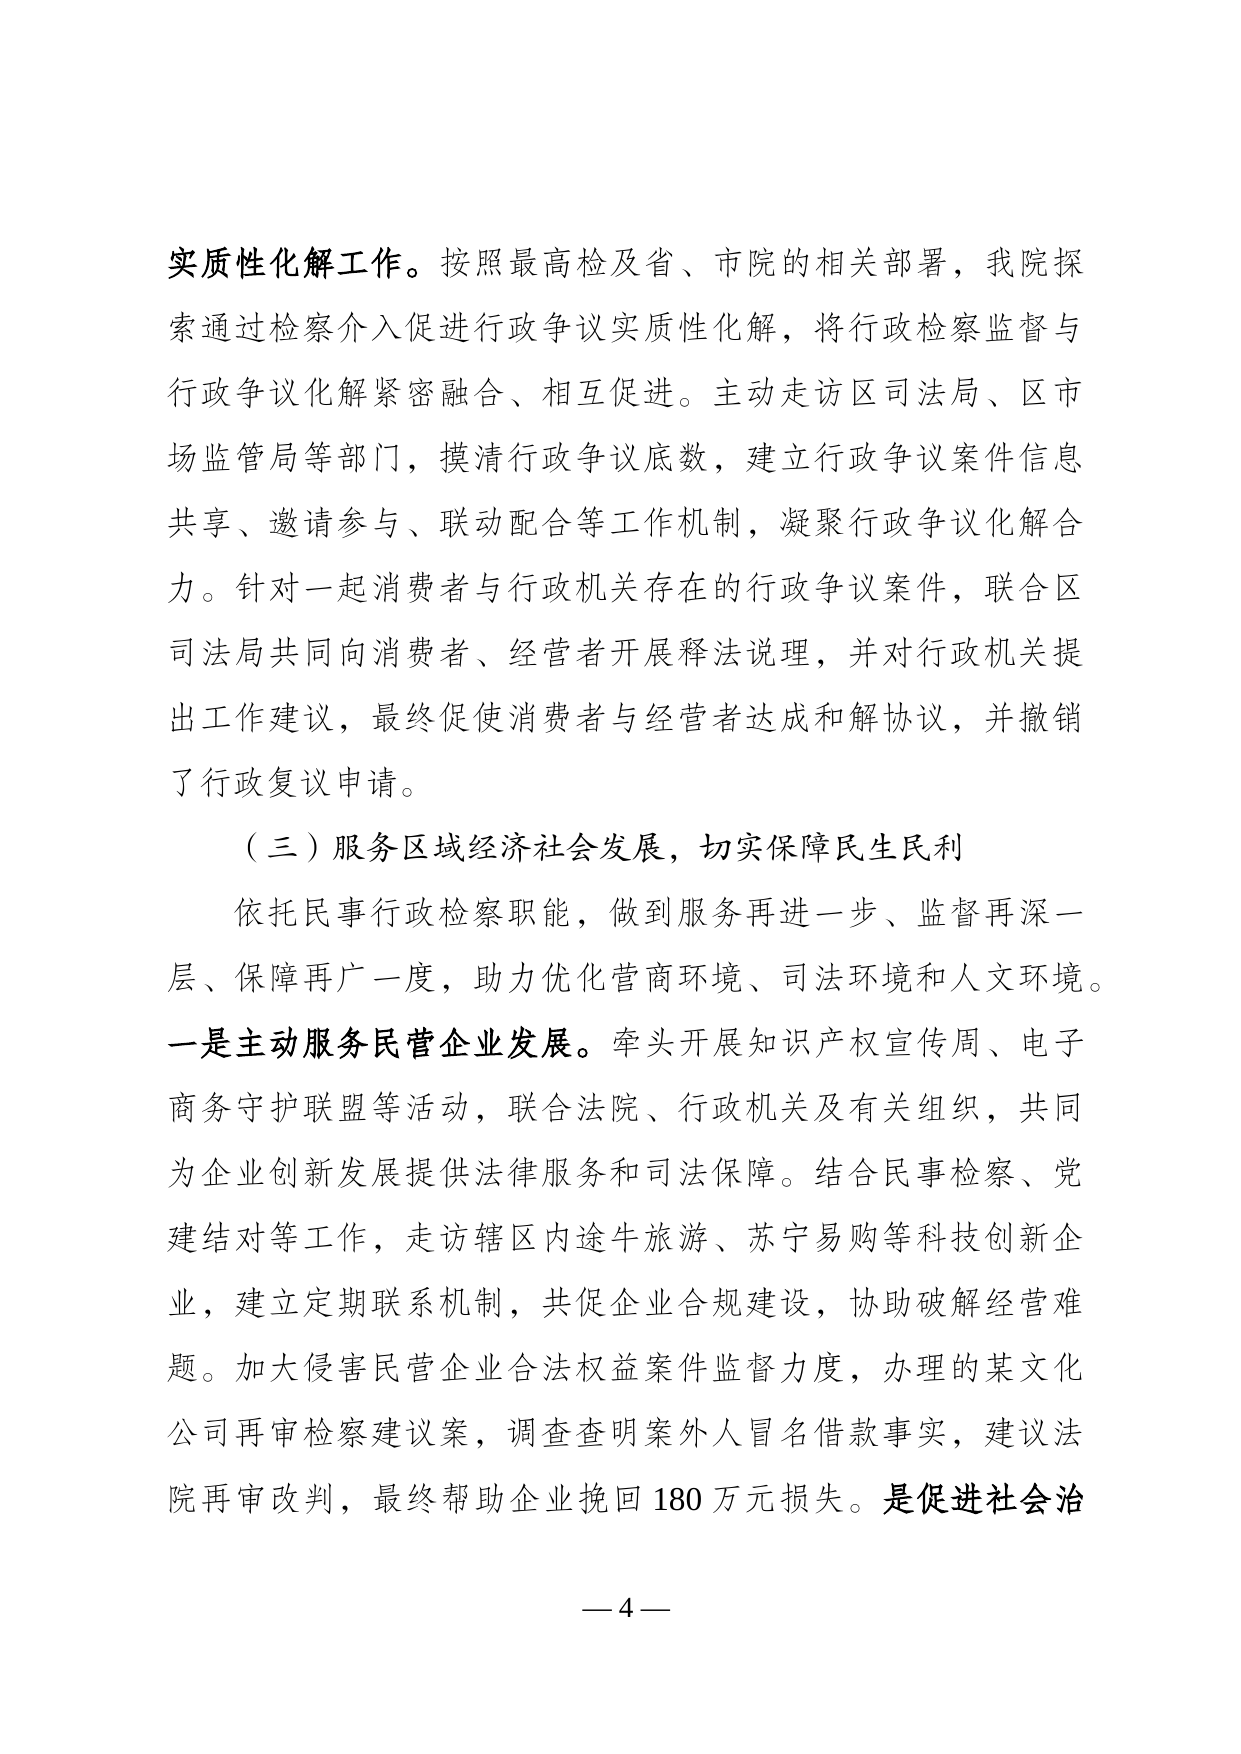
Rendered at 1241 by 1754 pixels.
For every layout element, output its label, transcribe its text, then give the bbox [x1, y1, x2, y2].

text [165, 231, 1087, 816]
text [165, 881, 1087, 1531]
text （三）服务区域经济社会发展，切实保障民生民利 [165, 816, 1087, 881]
